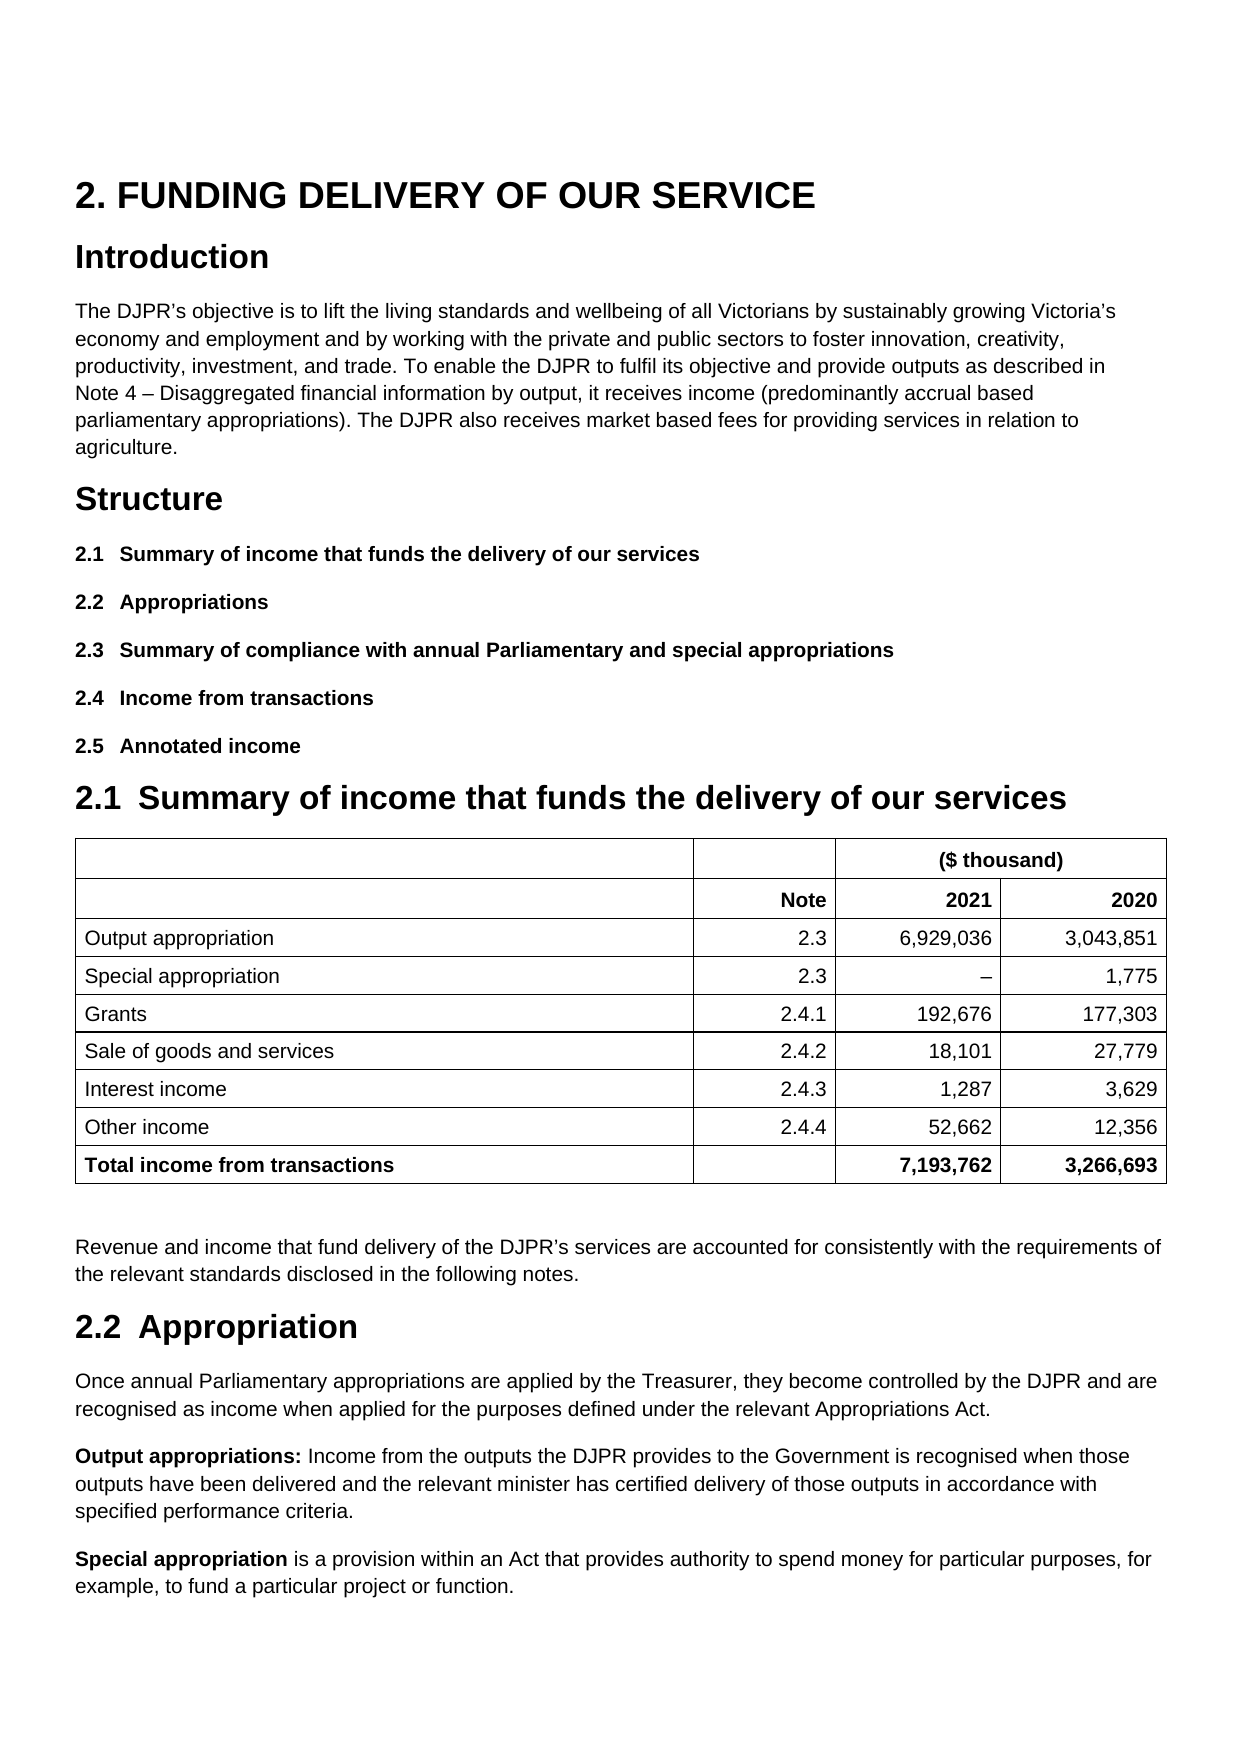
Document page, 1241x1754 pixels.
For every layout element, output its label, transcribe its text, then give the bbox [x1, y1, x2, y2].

table_cell Note [694, 879, 835, 918]
table_cell 27,779 [1001, 1033, 1166, 1069]
text The DJPR’s objective is to lift the living standards and wellbeing of all Victorians by sustainably growing Victoria’s economy and employment and by working with the private and public sectors to foster innovation, creativity, productivity, investment, and trade. To enable the DJPR to fulfil its objective and provide outputs as described in Note 4 – Disaggregated financial information by output, it receives income (predominantly accrual based parliamentary appropriations). The DJPR also receives market based fees for providing services in relation to agriculture. [75, 296, 1165, 459]
subtitle Structure [75, 479, 1165, 518]
text Revenue and income that fund delivery of the DJPR’s services are accounted for consistently with the requirements of the relevant standards disclosed in the following notes. [75, 1232, 1165, 1286]
table_cell 18,101 [836, 1033, 1000, 1069]
table_cell 3,266,693 [1001, 1146, 1166, 1183]
text 2.1 Summary of income that funds the delivery of our services [75, 539, 1165, 566]
table_cell 1,287 [836, 1070, 1000, 1107]
table_cell Sale of goods and services [76, 1033, 693, 1069]
table_cell [76, 879, 693, 918]
table_cell 2.4.3 [694, 1070, 835, 1107]
table_cell 192,676 [836, 995, 1000, 1031]
text Once annual Parliamentary appropriations are applied by the Treasurer, they become controlled by the DJPR and are recognised as income when applied for the purposes defined under the relevant Appropriations Act. [75, 1366, 1165, 1420]
text 2.2 Appropriations [75, 587, 1165, 614]
table_cell 2.4.2 [694, 1033, 835, 1069]
table_cell [694, 1146, 835, 1183]
table_header [694, 839, 835, 878]
table_cell – [836, 957, 1000, 993]
text 2.4 Income from transactions [75, 682, 1165, 709]
subtitle 2.1 Summary of income that funds the delivery of our services [75, 778, 1165, 817]
text 2.3 Summary of compliance with annual Parliamentary and special appropriations [75, 634, 1165, 662]
table_cell 1,775 [1001, 957, 1166, 993]
table_cell 3,629 [1001, 1070, 1166, 1107]
table_cell 6,929,036 [836, 919, 1000, 956]
table_cell 2021 [836, 879, 1000, 918]
table_cell 177,303 [1001, 995, 1166, 1031]
table_cell 12,356 [1001, 1108, 1166, 1145]
subtitle 2. FUNDING DELIVERY OF OUR SERVICE [75, 173, 1165, 216]
table_cell Interest income [76, 1070, 693, 1107]
table_cell Output appropriation [76, 919, 693, 956]
table_cell 2.4.4 [694, 1108, 835, 1145]
subtitle Introduction [75, 237, 1165, 275]
table_cell 2.3 [694, 957, 835, 993]
table_header [76, 839, 693, 878]
subtitle 2.2 Appropriation [75, 1307, 1165, 1345]
table_cell 3,043,851 [1001, 919, 1166, 956]
table_cell 2.4.1 [694, 995, 835, 1031]
table_header ($ thousand) [836, 839, 1166, 878]
table_cell Other income [76, 1108, 693, 1145]
table_cell 2020 [1001, 879, 1166, 918]
table_cell Special appropriation [76, 957, 693, 993]
text Special appropriation is a provision within an Act that provides authority to spend money for particular purposes, for example, to fund a particular project or function. [75, 1543, 1165, 1597]
text Output appropriations: Income from the outputs the DJPR provides to the Government is recognised when those outputs have been delivered and the relevant minister has certified delivery of those outputs in accordance with specified performance criteria. [75, 1441, 1165, 1522]
table_cell 52,662 [836, 1108, 1000, 1145]
table_cell Grants [76, 995, 693, 1031]
text 2.5 Annotated income [75, 730, 1165, 757]
table_cell 7,193,762 [836, 1146, 1000, 1183]
table_cell Total income from transactions [76, 1146, 693, 1183]
table_cell 2.3 [694, 919, 835, 956]
